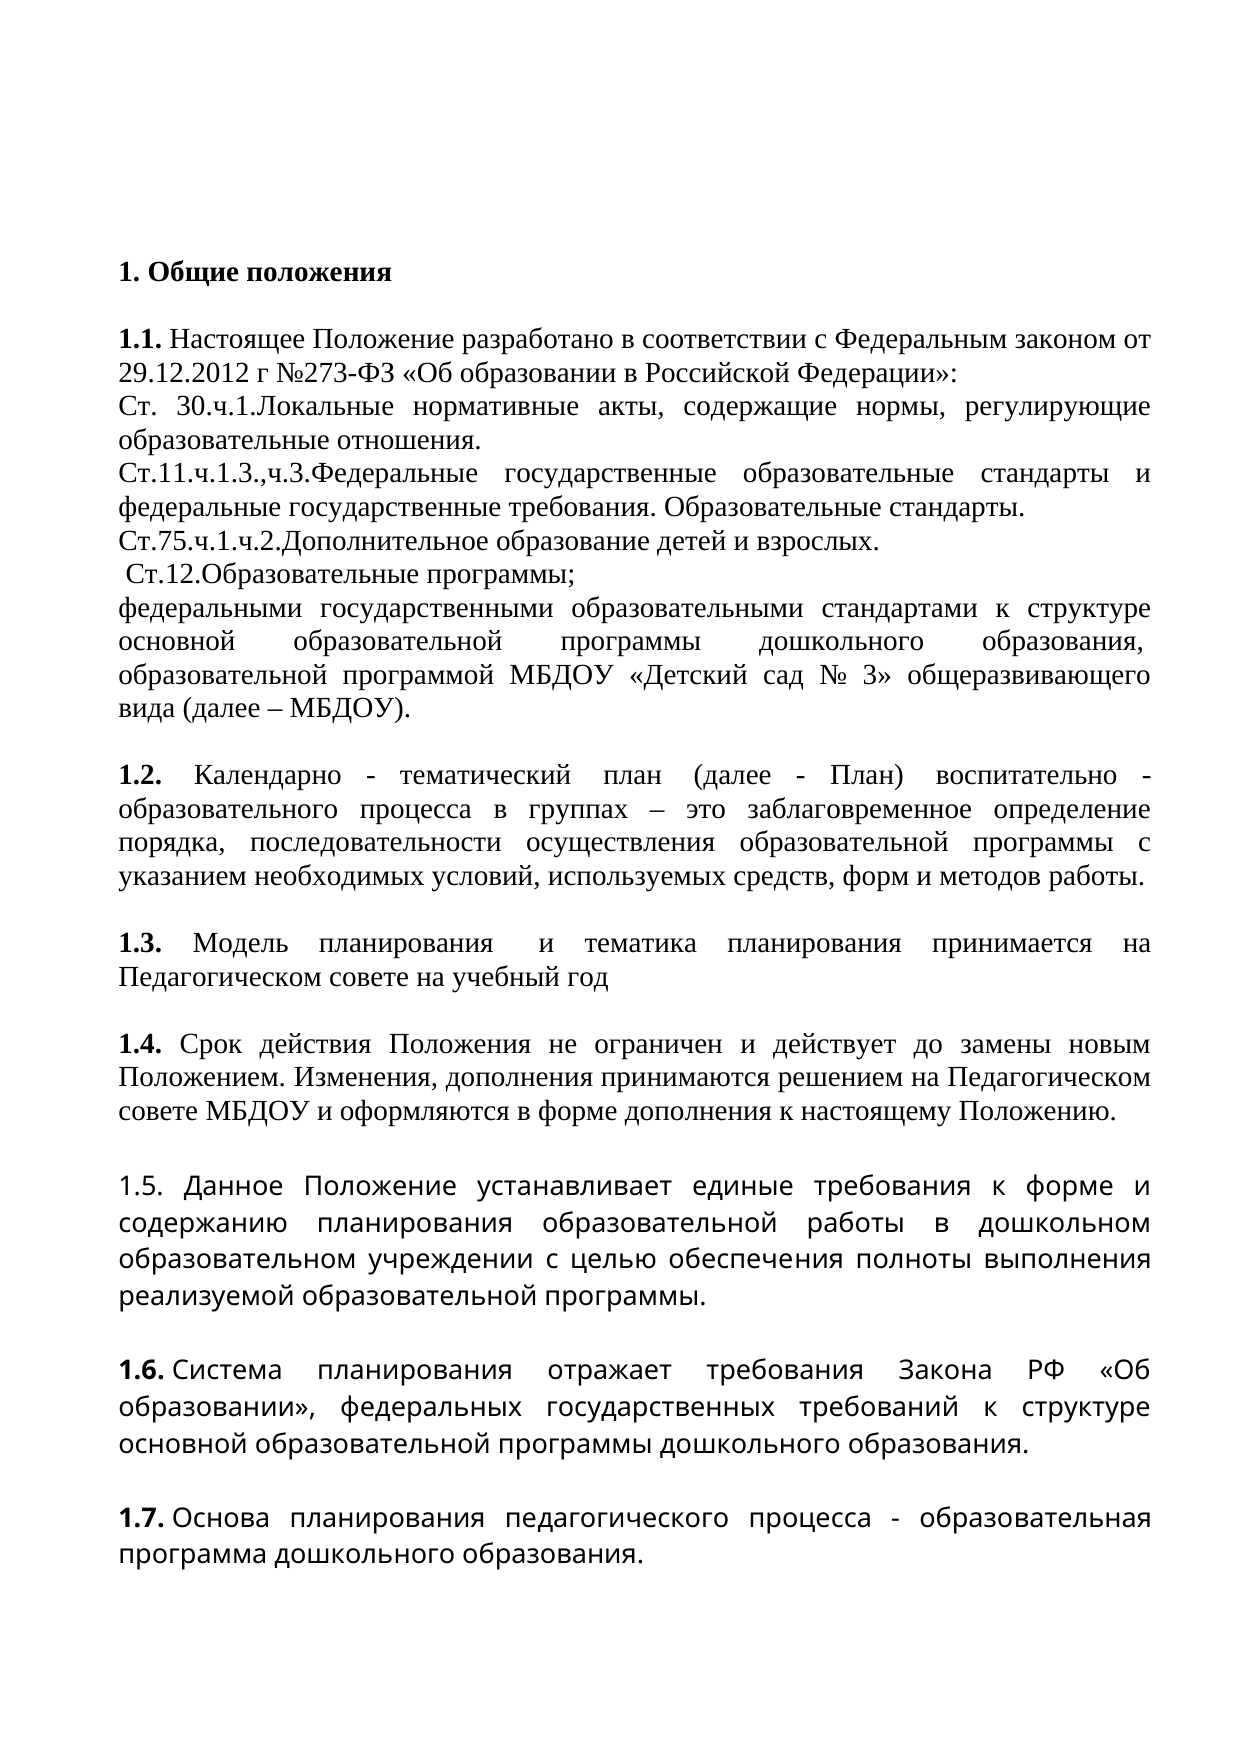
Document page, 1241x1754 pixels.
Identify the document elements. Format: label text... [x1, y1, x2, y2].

text 1.5. Данное Положение устанавливает единые требования к форме и содержанию планирования образовательной работы в дошкольном образовательном учреждении с целью обеспечения полноты выполнения реализуемой образовательной программы. [118, 1166, 1152, 1314]
text федеральными государственными образовательными стандартами к структуре основной образовательной программы дошкольного образования, образовательной программой МБДОУ «Детский сад № 3» общеразвивающего вида (далее – МБДОУ). [118, 590, 1152, 724]
text 1.1. Настоящее Положение разработано в соответствии с Федеральным законом от 29.12.2012 г №273-ФЗ «Об образовании в Российской Федерации»: [118, 321, 1152, 388]
text Ст. 30.ч.1.Локальные нормативные акты, содержащие нормы, регулирующие образовательные отношения. [118, 388, 1152, 456]
text 1.2. Календарно - тематический план (далее - План) воспитательно - образовательного процесса в группах – это заблаговременное определение порядка, последовательности осуществления образовательной программы с указанием необходимых условий, используемых средств, форм и методов работы. [118, 757, 1152, 892]
text 1.3. Модель планирования и тематика планирования принимается на Педагогическом совете на учебный год [118, 925, 1152, 992]
text 1.6. Система планирования отражает требования Закона РФ «Об образовании», федеральных государственных требований к структуре основной образовательной программы дошкольного образования. [118, 1351, 1152, 1461]
text 1.4. Срок действия Положения не ограничен и действует до замены новым Положением. Изменения, дополнения принимаются решением на Педагогическом совете МБДОУ и оформляются в форме дополнения к настоящему Положению. [118, 1026, 1152, 1126]
text Ст.12.Образовательные программы; [118, 556, 1152, 590]
text Ст.11.ч.1.3.,ч.3.Федеральные государственные образовательные стандарты и федеральные государственные требования. Образовательные стандарты. [118, 456, 1152, 523]
text 1. Общие положения [118, 254, 1152, 288]
text Ст.75.ч.1.ч.2.Дополнительное образование детей и взрослых. [118, 523, 1152, 556]
text 1.7. Основа планирования педагогического процесса - образовательная программа дошкольного образования. [118, 1498, 1152, 1572]
